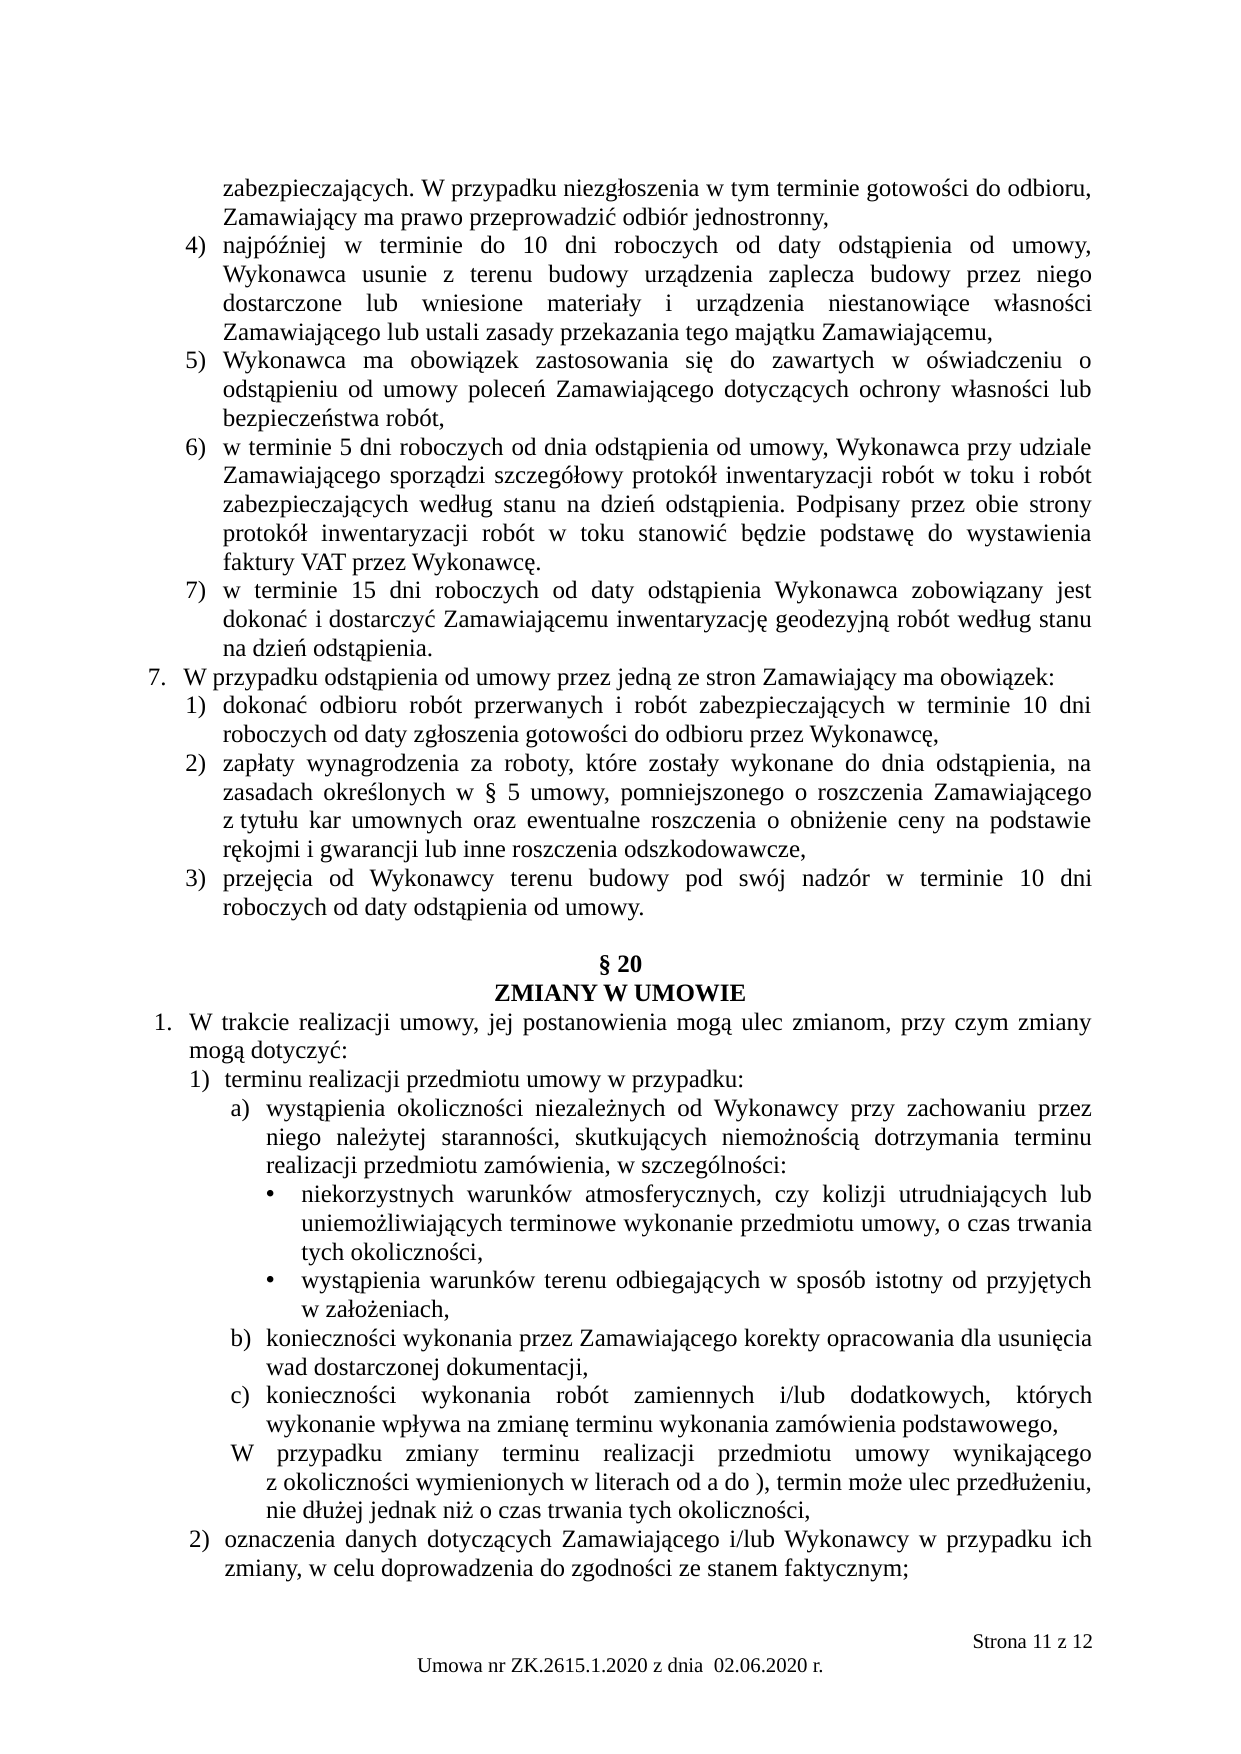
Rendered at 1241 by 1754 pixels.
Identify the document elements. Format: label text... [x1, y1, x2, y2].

list W przypadku odstąpienia od umowy przez jedną ze stron Zamawiający ma obowiązek: [148, 662, 1093, 690]
list wystąpienia warunków terenu odbiegających w sposób istotny od przyjętych w założeniach, [266, 1265, 1093, 1323]
text § 20 [148, 949, 1093, 978]
list dokonać odbioru robót przerwanych i robót zabezpieczających w terminie 10 dni roboczych od daty zgłoszenia gotowości do odbioru przez Wykonawcę, [185, 690, 1093, 748]
list w terminie 5 dni roboczych od dnia odstąpienia od umowy, Wykonawca przy udziale Zamawiającego sporządzi szczegółowy protokół inwentaryzacji robót w toku i robót zabezpieczających według stanu na dzień odstąpienia. Podpisany przez obie strony protokół inwentaryzacji robót w toku stanowić będzie podstawę do wystawienia faktury VAT przez Wykonawcę. [185, 432, 1093, 575]
list wystąpienia okoliczności niezależnych od Wykonawcy przy zachowaniu przez niego należytej staranności, skutkujących niemożnością dotrzymania terminu realizacji przedmiotu zamówienia, w szczególności: [230, 1093, 1093, 1179]
list konieczności wykonania robót zamiennych i/lub dodatkowych, których wykonanie wpływa na zmianę terminu wykonania zamówienia podstawowego, [230, 1380, 1093, 1438]
list przejęcia od Wykonawcy terenu budowy pod swój nadzór w terminie 10 dni roboczych od daty odstąpienia od umowy. [185, 863, 1093, 920]
list konieczności wykonania przez Zamawiającego korekty opracowania dla usunięcia wad dostarczonej dokumentacji, [230, 1323, 1093, 1380]
list zapłaty wynagrodzenia za roboty, które zostały wykonane do dnia odstąpienia, na zasadach określonych w § 5 umowy, pomniejszonego o roszczenia Zamawiającego z tytułu kar umownych oraz ewentualne roszczenia o obniżenie ceny na podstawie rękojmi i gwarancji lub inne roszczenia odszkodowawcze, [185, 748, 1093, 863]
list terminu realizacji przedmiotu umowy w przypadku: [189, 1064, 1093, 1093]
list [185, 173, 1093, 230]
list niekorzystnych warunków atmosferycznych, czy kolizji utrudniających lub uniemożliwiających terminowe wykonanie przedmiotu umowy, o czas trwania tych okoliczności, [266, 1179, 1093, 1265]
text W przypadku zmiany terminu realizacji przedmiotu umowy wynikającego z okoliczności wymienionych w literach od a do ), termin może ulec przedłużeniu, nie dłużej jednak niż o czas trwania tych okoliczności, [230, 1438, 1093, 1524]
list W trakcie realizacji umowy, jej postanowienia mogą ulec zmianom, przy czym zmiany mogą dotyczyć: [153, 1007, 1093, 1064]
list w terminie 15 dni roboczych od daty odstąpienia Wykonawca zobowiązany jest dokonać i dostarczyć Zamawiającemu inwentaryzację geodezyjną robót według stanu na dzień odstąpienia. [185, 575, 1093, 662]
text ZMIANY W UMOWIE [148, 978, 1093, 1007]
list oznaczenia danych dotyczących Zamawiającego i/lub Wykonawcy w przypadku ich zmiany, w celu doprowadzenia do zgodności ze stanem faktycznym; [189, 1524, 1093, 1582]
list Wykonawca ma obowiązek zastosowania się do zawartych w oświadczeniu o odstąpieniu od umowy poleceń Zamawiającego dotyczących ochrony własności lub bezpieczeństwa robót, [185, 345, 1093, 432]
list najpóźniej w terminie do 10 dni roboczych od daty odstąpienia od umowy, Wykonawca usunie z terenu budowy urządzenia zaplecza budowy przez niego dostarczone lub wniesione materiały i urządzenia niestanowiące własności Zamawiającego lub ustali zasady przekazania tego majątku Zamawiającemu, [185, 230, 1093, 345]
